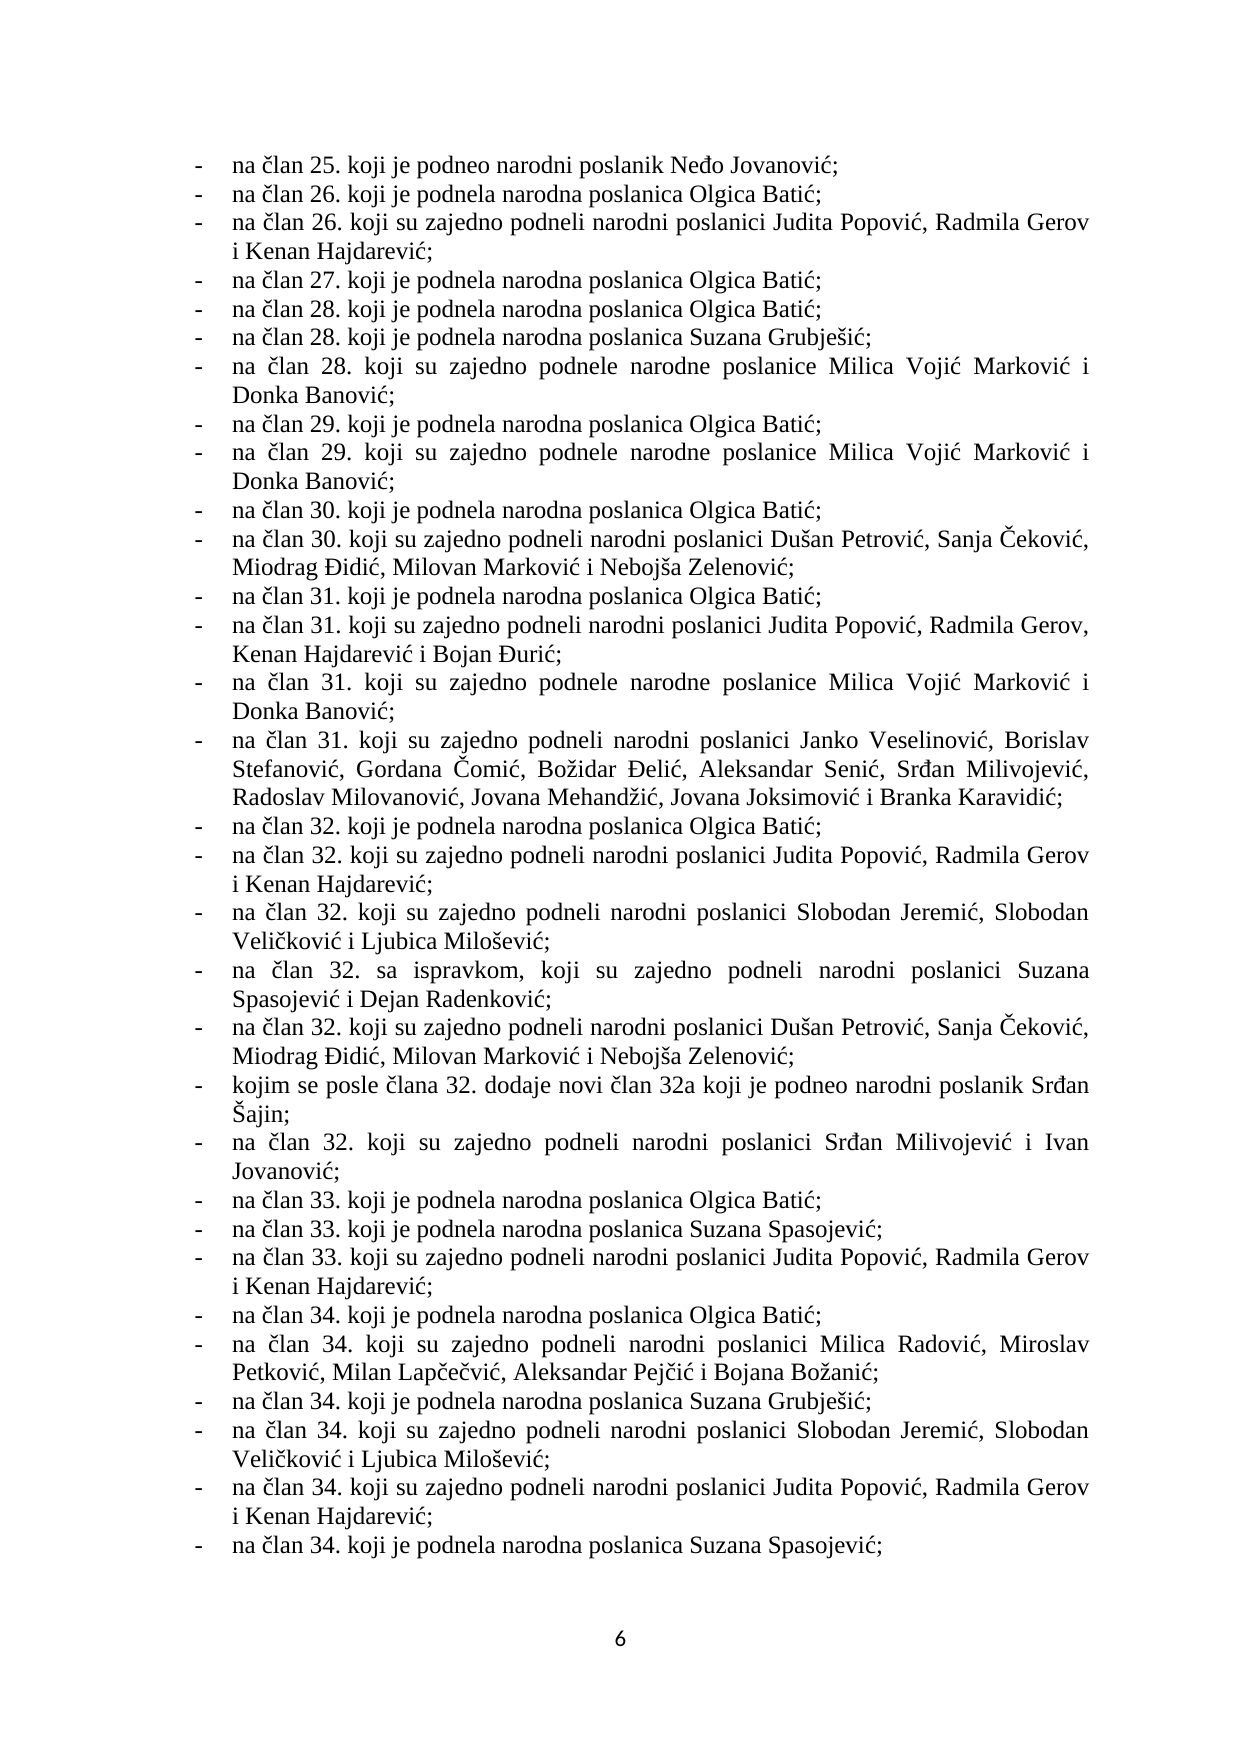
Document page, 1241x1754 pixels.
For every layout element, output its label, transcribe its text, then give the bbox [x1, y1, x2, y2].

list na član 32. koji su zajedno podneli narodni poslanici Judita Popović, Radmila Gerov i Kenan Hajdarević; [194, 840, 1090, 897]
list na član 31. koji su zajedno podneli narodni poslanici Janko Veselinović, Borislav Stefanović, Gordana Čomić, Božidar Đelić, Aleksandar Senić, Srđan Milivojević, Radoslav Milovanović, Jovana Mehandžić, Jovana Joksimović i Branka Karavidić; [194, 725, 1090, 811]
list na član 32. koji su zajedno podneli narodni poslanici Srđan Milivojević i Ivan Jovanović; [194, 1127, 1090, 1185]
list na član 30. koji su zajedno podneli narodni poslanici Dušan Petrović, Sanja Čeković, Miodrag Đidić, Milovan Marković i Nebojša Zelenović; [194, 524, 1090, 581]
list na član 34. koji je podnela narodna poslanica Olgica Batić; [194, 1300, 1090, 1329]
list na član 28. koji je podnela narodna poslanica Suzana Grubješić; [194, 322, 1090, 351]
list na član 34. koji su zajedno podneli narodni poslanici Milica Radović, Miroslav Petković, Milan Lapčečvić, Aleksandar Pejčić i Bojana Božanić; [194, 1329, 1090, 1386]
list na član 28. koji su zajedno podnele narodne poslanice Milica Vojić Marković i Donka Banović; [194, 351, 1090, 409]
list na član 32. koji je podnela narodna poslanica Olgica Batić; [194, 811, 1090, 840]
list na član 34. koji je podnela narodna poslanica Suzana Grubješić; [194, 1386, 1090, 1415]
list na član 31. koji su zajedno podnele narodne poslanice Milica Vojić Marković i Donka Banović; [194, 667, 1090, 725]
list na član 31. koji su zajedno podneli narodni poslanici Judita Popović, Radmila Gerov, Kenan Hajdarević i Bojan Đurić; [194, 610, 1090, 667]
list na član 33. koji je podnela narodna poslanica Suzana Spasojević; [194, 1214, 1090, 1242]
list na član 32. sa ispravkom, koji su zajedno podneli narodni poslanici Suzana Spasojević i Dejan Radenković; [194, 955, 1090, 1012]
list na član 32. koji su zajedno podneli narodni poslanici Dušan Petrović, Sanja Čeković, Miodrag Đidić, Milovan Marković i Nebojša Zelenović; [194, 1012, 1090, 1070]
list na član 33. koji su zajedno podneli narodni poslanici Judita Popović, Radmila Gerov i Kenan Hajdarević; [194, 1242, 1090, 1300]
list na član 26. koji je podnela narodna poslanica Olgica Batić; [194, 179, 1090, 207]
list na član 30. koji je podnela narodna poslanica Olgica Batić; [194, 495, 1090, 524]
list na član 34. koji su zajedno podneli narodni poslanici Judita Popović, Radmila Gerov i Kenan Hajdarević; [194, 1472, 1090, 1530]
list na član 34. koji je podnela narodna poslanica Suzana Spasojević; [194, 1530, 1090, 1559]
list na član 29. koji su zajedno podnele narodne poslanice Milica Vojić Marković i Donka Banović; [194, 437, 1090, 495]
list na član 29. koji je podnela narodna poslanica Olgica Batić; [194, 409, 1090, 437]
list na član 26. koji su zajedno podneli narodni poslanici Judita Popović, Radmila Gerov i Kenan Hajdarević; [194, 207, 1090, 265]
list na član 25. koji je podneo narodni poslanik Neđo Jovanović; [194, 150, 1090, 179]
list na član 31. koji je podnela narodna poslanica Olgica Batić; [194, 581, 1090, 610]
list kojim se posle člana 32. dodaje novi član 32a koji je podneo narodni poslanik Srđan Šajin; [194, 1070, 1090, 1127]
list na član 32. koji su zajedno podneli narodni poslanici Slobodan Jeremić, Slobodan Veličković i Ljubica Milošević; [194, 897, 1090, 955]
list na član 28. koji je podnela narodna poslanica Olgica Batić; [194, 294, 1090, 322]
list na član 34. koji su zajedno podneli narodni poslanici Slobodan Jeremić, Slobodan Veličković i Ljubica Milošević; [194, 1415, 1090, 1472]
list na član 33. koji je podnela narodna poslanica Olgica Batić; [194, 1185, 1090, 1214]
list na član 27. koji je podnela narodna poslanica Olgica Batić; [194, 265, 1090, 294]
